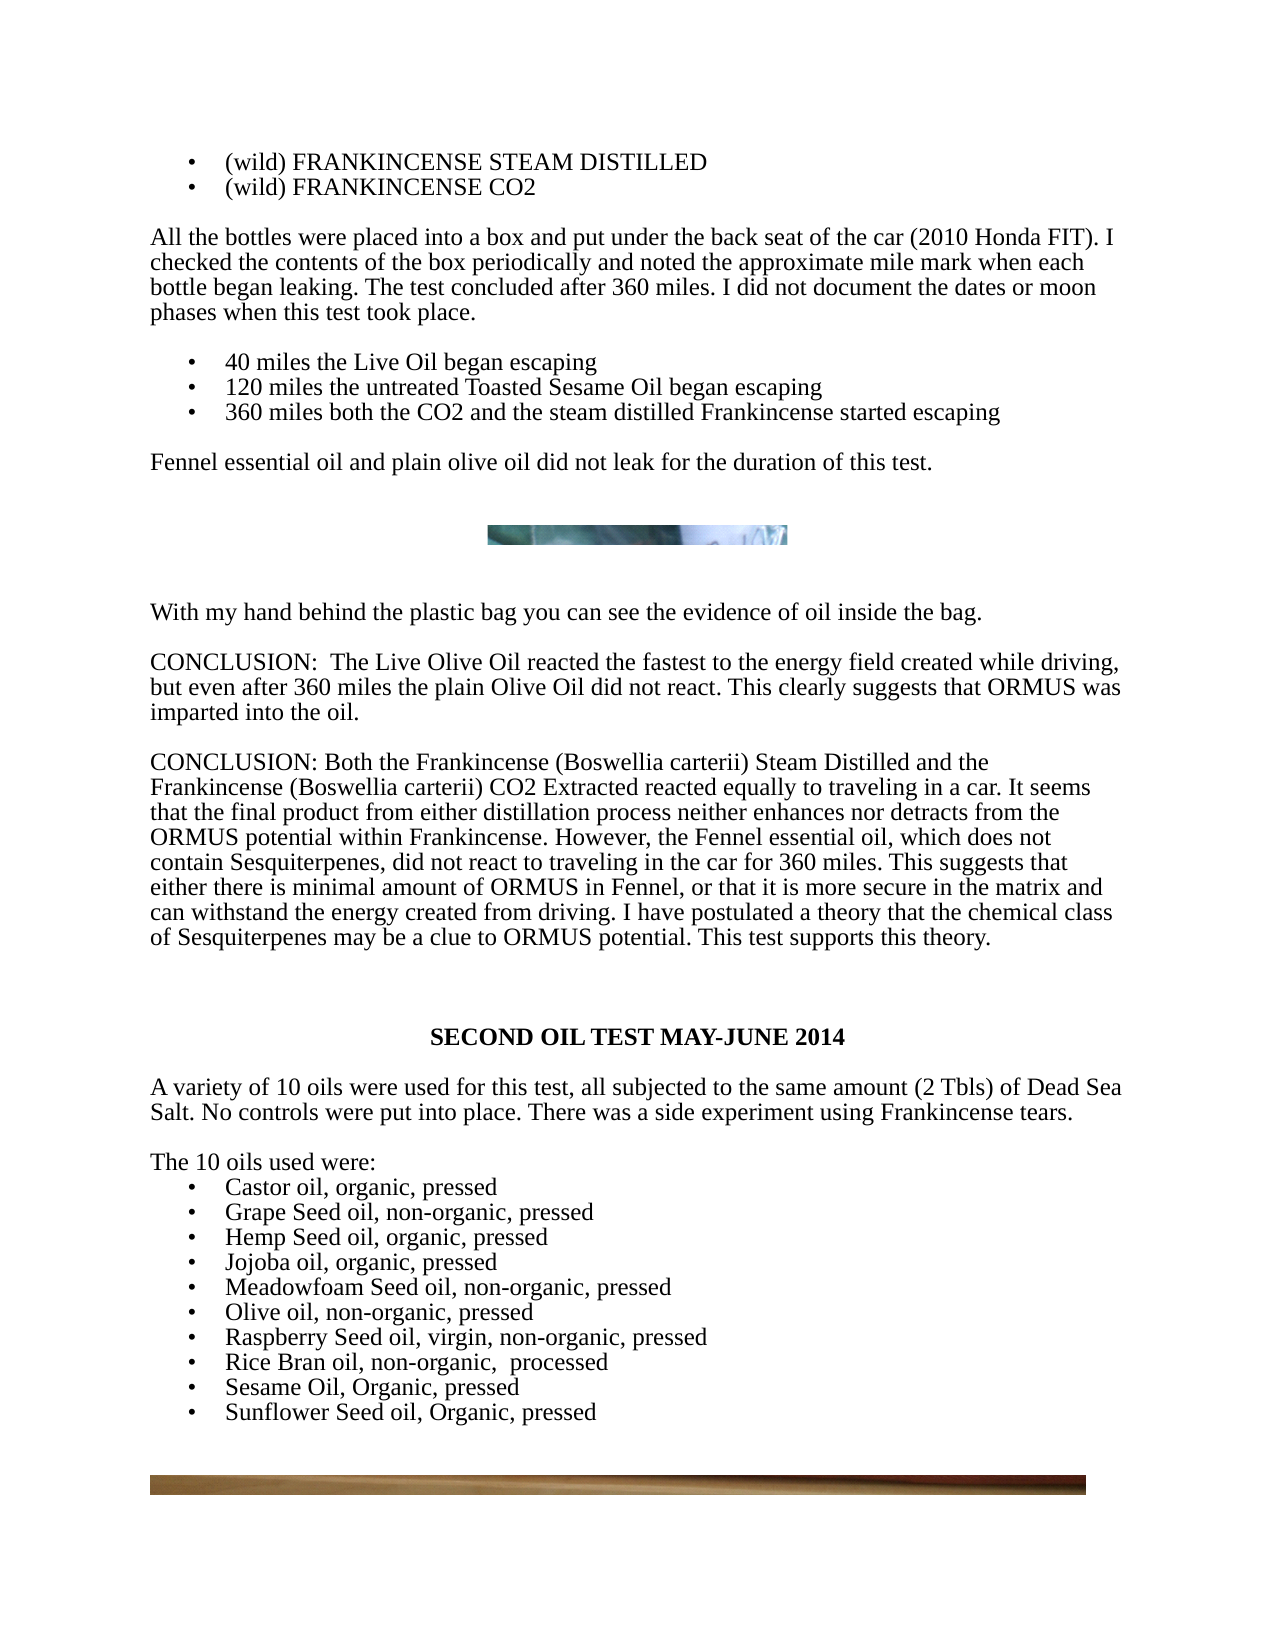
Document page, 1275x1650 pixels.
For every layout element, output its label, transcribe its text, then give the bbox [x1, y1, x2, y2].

list Olive oil, non-organic, pressed [187, 1300, 1125, 1325]
list Jojoba oil, organic, pressed [187, 1250, 1125, 1275]
list Sesame Oil, Organic, pressed [187, 1375, 1125, 1400]
text CONCLUSION: Both the Frankincense (Boswellia carterii) Steam Distilled and the Frankincense (Boswellia carterii) CO2 Extracted reacted equally to traveling in a car. It seems that the final product from either distillation process neither enhances nor detracts from the ORMUS potential within Frankincense. However, the Fennel essential oil, which does not contain Sesquiterpenes, did not react to traveling in the car for 360 miles. This suggests that either there is minimal amount of ORMUS in Fennel, or that it is more secure in the matrix and can withstand the energy created from driving. I have postulated a theory that the chemical class of Sesquiterpenes may be a clue to ORMUS potential. This test supports this theory. [150, 750, 1125, 950]
text CONCLUSION: The Live Olive Oil reacted the fastest to the energy field created while driving, but even after 360 miles the plain Olive Oil did not react. This clearly suggests that ORMUS was imparted into the oil. [150, 650, 1125, 725]
text The 10 oils used were: [150, 1150, 1125, 1175]
text All the bottles were placed into a box and put under the back seat of the car (2010 Honda FIT). I checked the contents of the box periodically and noted the approximate mile mark when each bottle began leaking. The test concluded after 360 miles. I did not document the dates or moon phases when this test took place. [150, 225, 1125, 325]
list Meadowfoam Seed oil, non-organic, pressed [187, 1275, 1125, 1300]
list 360 miles both the CO2 and the steam distilled Frankincense started escaping [187, 400, 1125, 425]
list 120 miles the untreated Toasted Sesame Oil began escaping [187, 375, 1125, 400]
list Raspberry Seed oil, virgin, non-organic, pressed [187, 1325, 1125, 1350]
list (wild) FRANKINCENSE STEAM DISTILLED [187, 150, 1125, 175]
text With my hand behind the plastic bag you can see the evidence of oil inside the bag. [150, 600, 1125, 625]
list Castor oil, organic, pressed [187, 1175, 1125, 1200]
list Grape Seed oil, non-organic, pressed [187, 1200, 1125, 1225]
list Hemp Seed oil, organic, pressed [187, 1225, 1125, 1250]
text SECOND OIL TEST MAY-JUNE 2014 [150, 1025, 1125, 1050]
list (wild) FRANKINCENSE CO2 [187, 175, 1125, 200]
list Sunflower Seed oil, Organic, pressed [187, 1400, 1125, 1425]
list Rice Bran oil, non-organic, processed [187, 1350, 1125, 1375]
list 40 miles the Live Oil began escaping [187, 350, 1125, 375]
text A variety of 10 oils were used for this test, all subjected to the same amount (2 Tbls) of Dead Sea Salt. No controls were put into place. There was a side experiment using Frankincense tears. [150, 1075, 1125, 1125]
text Fennel essential oil and plain olive oil did not leak for the duration of this test. [150, 450, 1125, 475]
